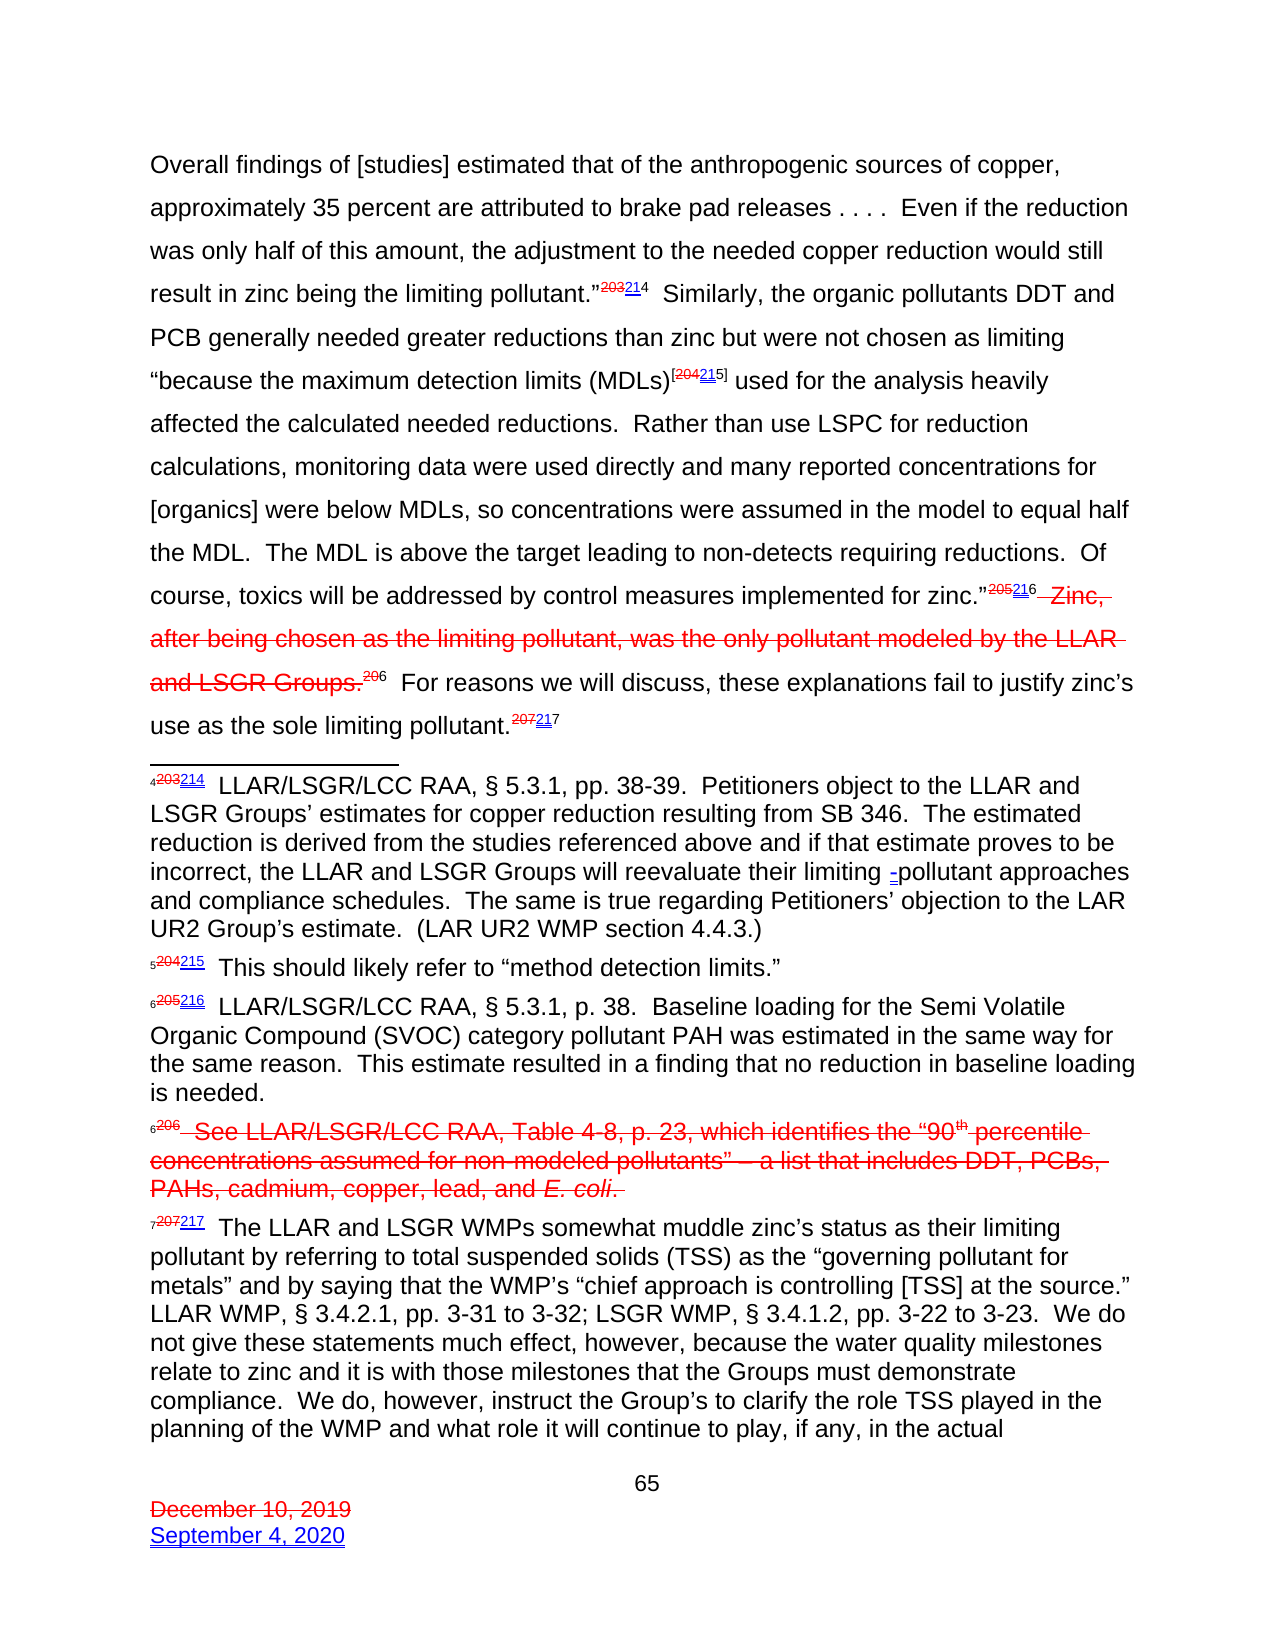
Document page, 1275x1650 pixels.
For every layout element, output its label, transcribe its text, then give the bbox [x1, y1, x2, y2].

text The LLAR and LSGR Groups chose “the metal zinc [as] the[ir] primary or ‘limiting’ pollutant and [predicted] that by implementing the structural and non-structural measures . . . to reduce zinc, the remaining pollutant reduction targets will be achieved . . . .”198209 The justification for this approach was provided in the LLAR and LSGR Groups’ RAA.199210 The LLAR and LSGR Groups compared the needed reductions for most Category 1 pollutants.200211 Trash was not included because compliance with a WMP/EWMP does not constitute compliance with interim trash WQBELs.201212 Nitrogen compounds, including ammonia and nutrients, were not included in the RAA because final TMDL WQBELs (applicable to the LLAR Group) are already effective.202213 Category 2 and 3 pollutants were not included. The LLAR and LSGR Groups chose their limiting pollutant by ordering the needed reductions for the analyzed Category 1 pollutants from greatest to least and choosing what they viewed as the most appropriate pollutant with the greatest needed reduction. Copper, projected to require a greater reduction than zinc, was not chosen to be limiting with the explanation that “SB 346 is expected to reduce [copper loading] without any implementation of structural control measures . . . . Overall findings of [studies] estimated that of the anthropogenic sources of copper, approximately 35 percent are attributed to brake pad releases . . . . Even if the reduction was only half of this amount, the adjustment to the needed copper reduction would still result in zinc being the limiting pollutant.”203214 Similarly, the organic pollutants DDT and PCB generally needed greater reductions than zinc but were not chosen as limiting “because the maximum detection limits (MDLs)[204215] used for the analysis heavily affected the calculated needed reductions. Rather than use LSPC for reduction calculations, monitoring data were used directly and many reported concentrations for [organics] were below MDLs, so concentrations were assumed in the model to equal half the MDL. The MDL is above the target leading to non-detects requiring reductions. Of course, toxics will be addressed by control measures implemented for zinc.”205216 Zinc, after being chosen as the limiting pollutant, was the only pollutant modeled by the LLAR and LSGR Groups.206 For reasons we will discuss, these explanations fail to justify zinc’s use as the sole limiting pollutant.207217 [150, 150, 1144, 739]
